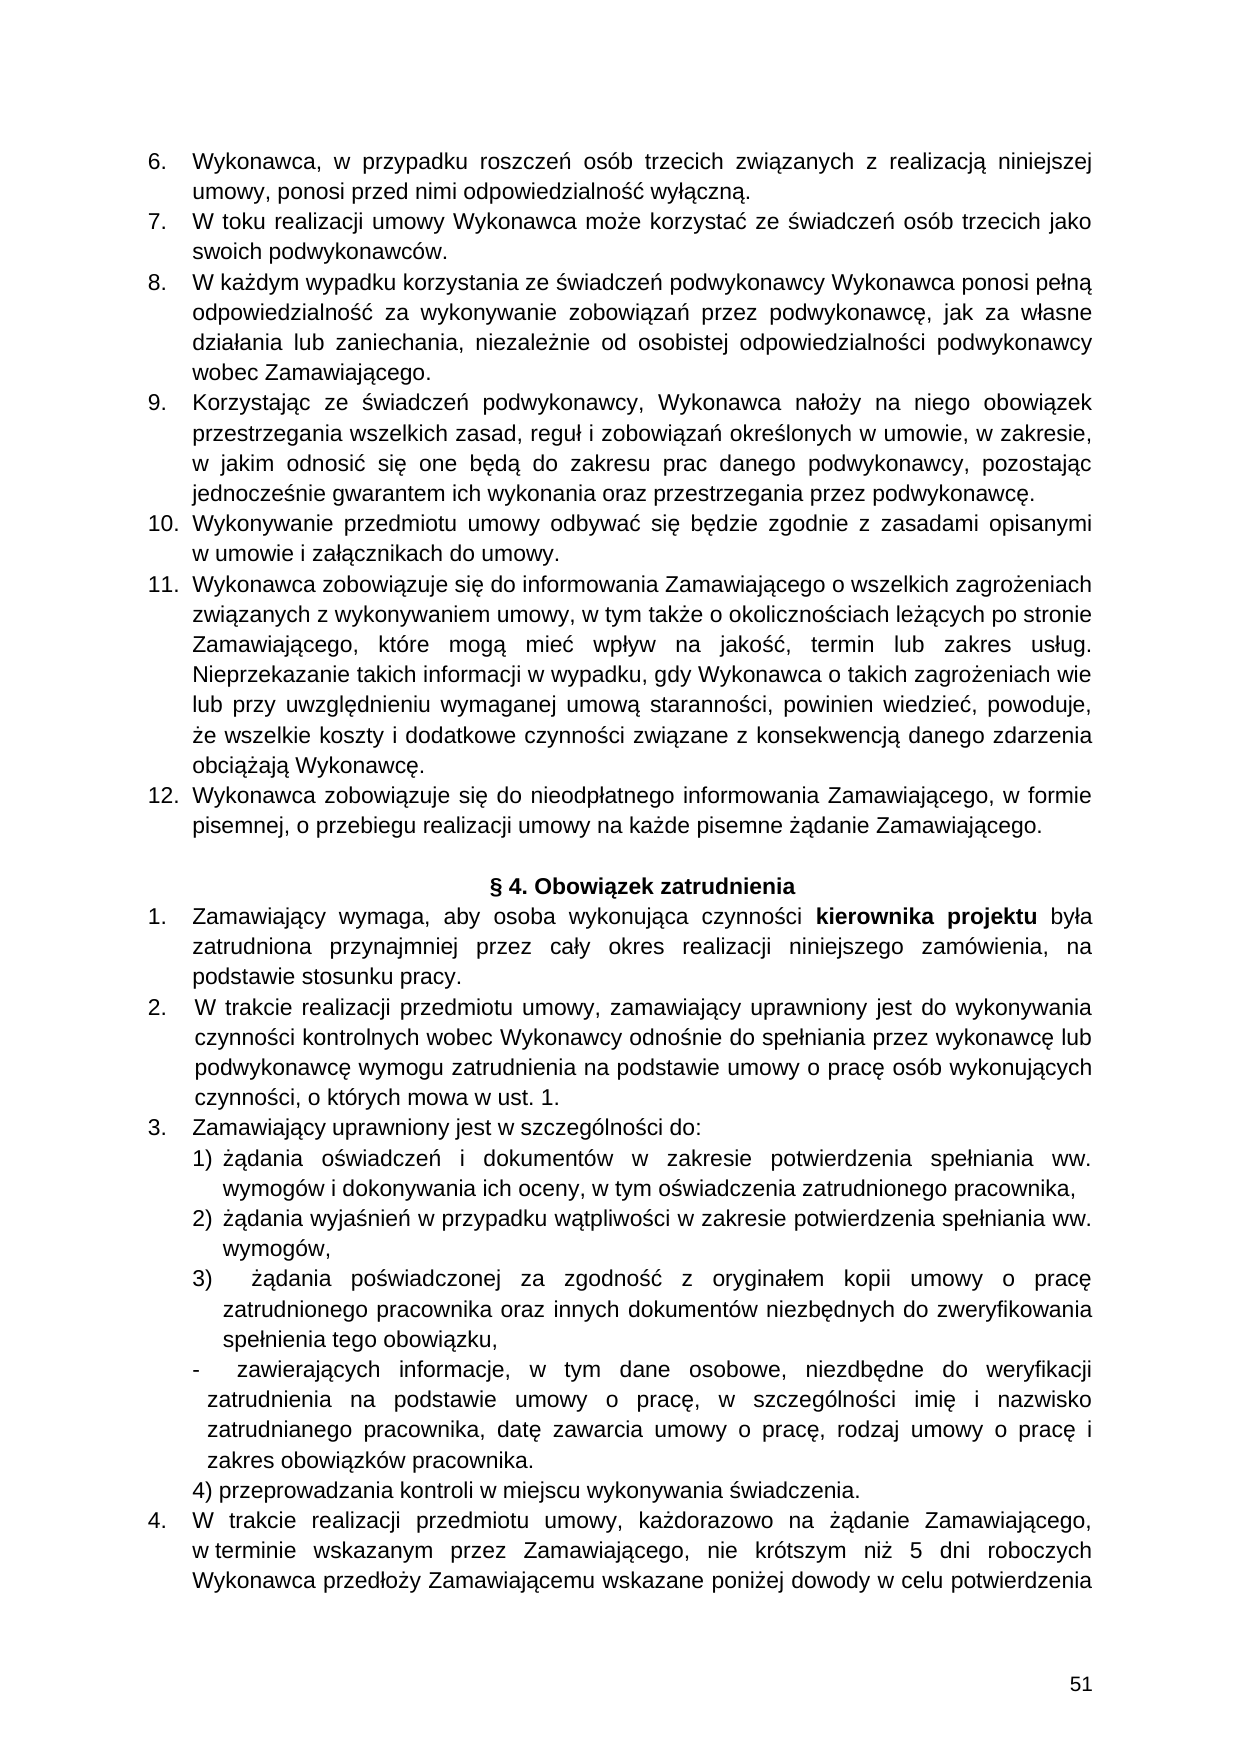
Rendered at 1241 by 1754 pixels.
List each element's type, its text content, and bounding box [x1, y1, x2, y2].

list Wykonawca, w przypadku roszczeń osób trzecich związanych z realizacją niniejszej umowy, ponosi przed nimi odpowiedzialność wyłączną. [148, 148, 1092, 204]
list Wykonawca zobowiązuje się do nieodpłatnego informowania Zamawiającego, w formie pisemnej, o przebiegu realizacji umowy na każde pisemne żądanie Zamawiającego. [148, 782, 1092, 839]
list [148, 1507, 1092, 1594]
list Wykonywanie przedmiotu umowy odbywać się będzie zgodnie z zasadami opisanymi w umowie i załącznikach do umowy. [148, 510, 1092, 567]
list 1) żądania oświadczeń i dokumentów w zakresie potwierdzenia spełniania ww. wymogów i dokonywania ich oceny, w tym oświadczenia zatrudnionego pracownika, [192, 1144, 1092, 1201]
list 2) żądania wyjaśnień w przypadku wątpliwości w zakresie potwierdzenia spełniania ww. wymogów, [192, 1205, 1092, 1262]
list 4) przeprowadzania kontroli w miejscu wykonywania świadczenia. [192, 1477, 1092, 1503]
list 3) żądania poświadczonej za zgodność z oryginałem kopii umowy o pracę zatrudnionego pracownika oraz innych dokumentów niezbędnych do zweryfikowania spełnienia tego obowiązku, [192, 1265, 1092, 1352]
text § 4. Obowiązek zatrudnienia [192, 873, 1092, 899]
list Korzystając ze świadczeń podwykonawcy, Wykonawca nałoży na niego obowiązek przestrzegania wszelkich zasad, reguł i zobowiązań określonych w umowie, w zakresie, w jakim odnosić się one będą do zakresu prac danego podwykonawcy, pozostając jednocześnie gwarantem ich wykonania oraz przestrzegania przez podwykonawcę. [148, 389, 1092, 506]
list Wykonawca zobowiązuje się do informowania Zamawiającego o wszelkich zagrożeniach związanych z wykonywaniem umowy, w tym także o okolicznościach leżących po stronie Zamawiającego, które mogą mieć wpływ na jakość, termin lub zakres usług. Nieprzekazanie takich informacji w wypadku, gdy Wykonawca o takich zagrożeniach wie lub przy uwzględnieniu wymaganej umową staranności, powinien wiedzieć, powoduje, że wszelkie koszty i dodatkowe czynności związane z konsekwencją danego zdarzenia obciążają Wykonawcę. [148, 571, 1092, 778]
list W trakcie realizacji przedmiotu umowy, zamawiający uprawniony jest do wykonywania czynności kontrolnych wobec Wykonawcy odnośnie do spełniania przez wykonawcę lub podwykonawcę wymogu zatrudnienia na podstawie umowy o pracę osób wykonujących czynności, o których mowa w ust. 1. [148, 993, 1092, 1111]
list Zamawiający uprawniony jest w szczególności do: [148, 1114, 1092, 1141]
list Zamawiający wymaga, aby osoba wykonująca czynności kierownika projektu była zatrudniona przynajmniej przez cały okres realizacji niniejszego zamówienia, na podstawie stosunku pracy. [148, 903, 1092, 990]
list W toku realizacji umowy Wykonawca może korzystać ze świadczeń osób trzecich jako swoich podwykonawców. [148, 208, 1092, 265]
list W każdym wypadku korzystania ze świadczeń podwykonawcy Wykonawca ponosi pełną odpowiedzialność za wykonywanie zobowiązań przez podwykonawcę, jak za własne działania lub zaniechania, niezależnie od osobistej odpowiedzialności podwykonawcy wobec Zamawiającego. [148, 268, 1092, 386]
list - zawierających informacje, w tym dane osobowe, niezdbędne do weryfikacji zatrudnienia na podstawie umowy o pracę, w szczególności imię i nazwisko zatrudnianego pracownika, datę zawarcia umowy o pracę, rodzaj umowy o pracę i zakres obowiązków pracownika. [192, 1356, 1092, 1473]
